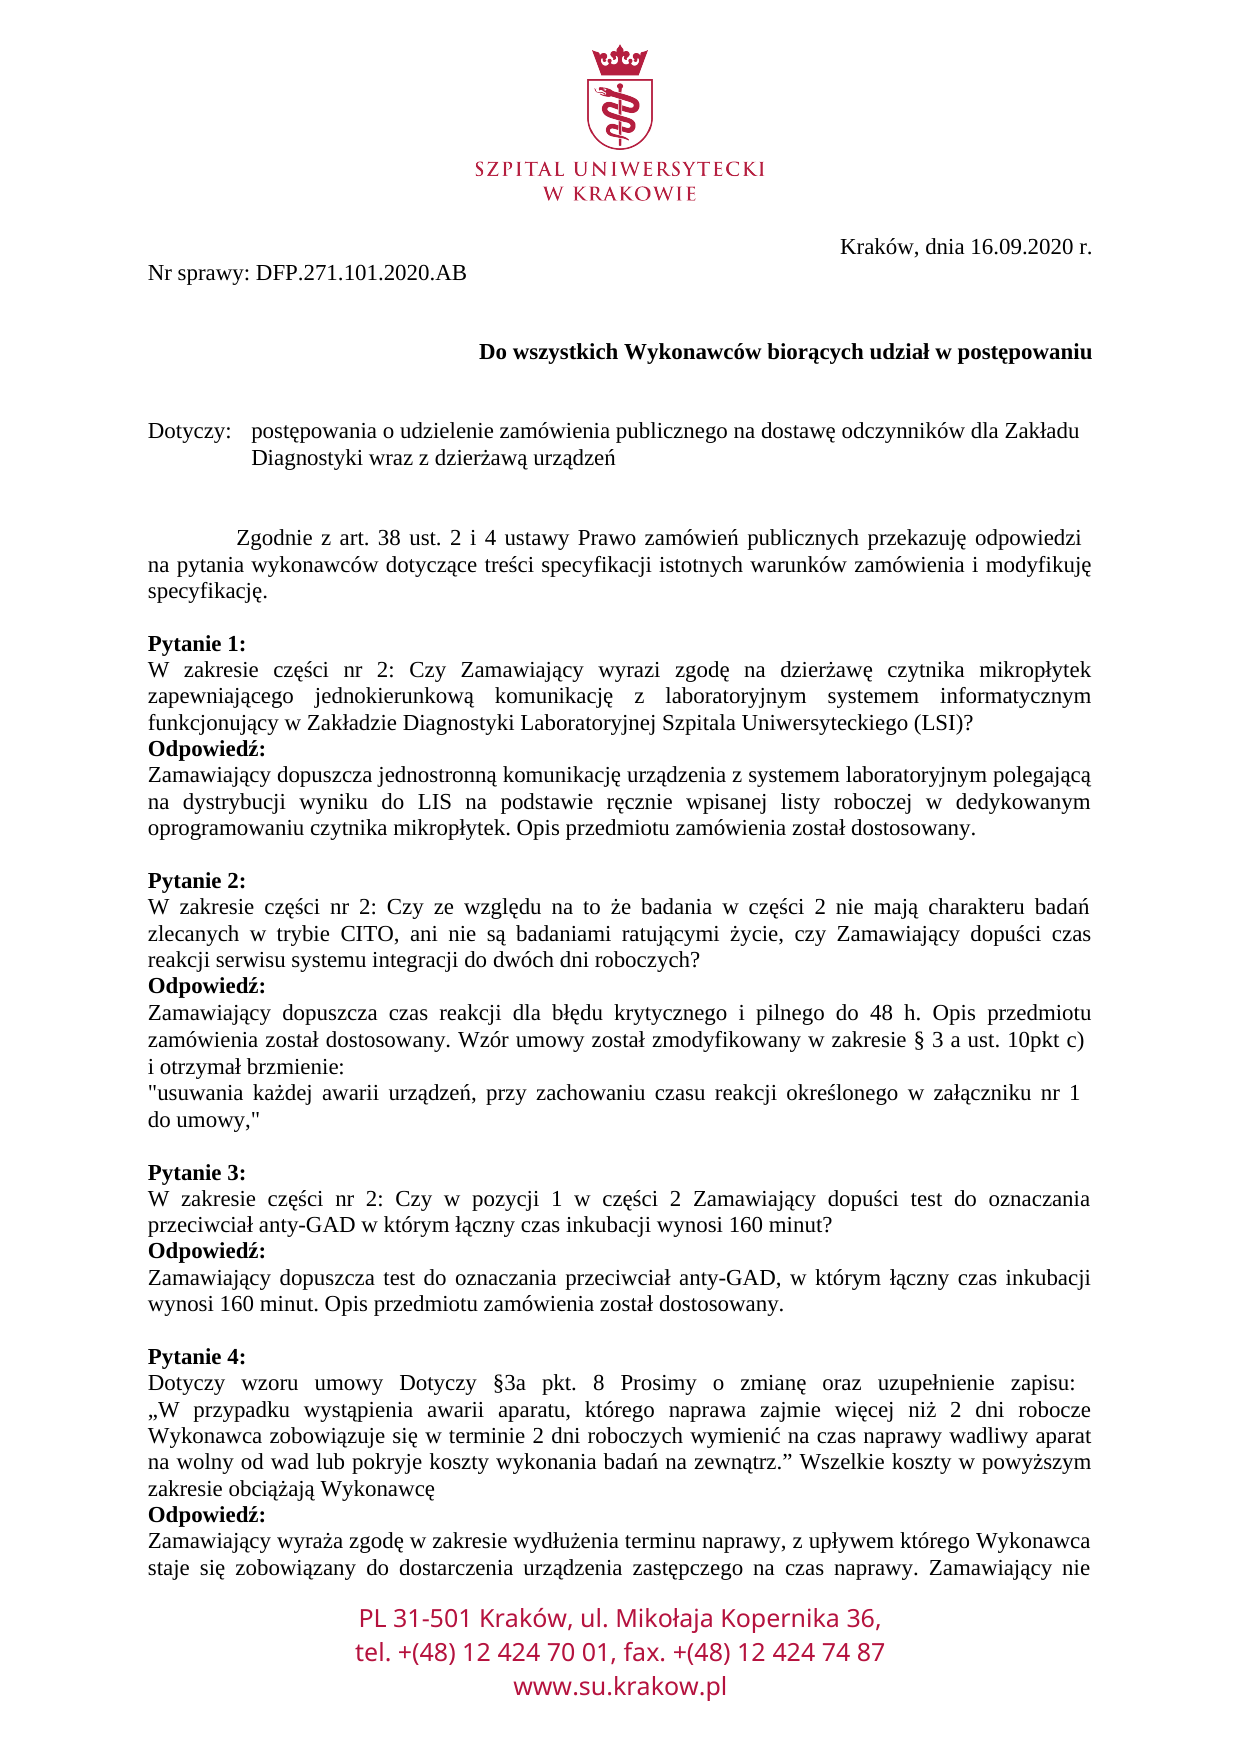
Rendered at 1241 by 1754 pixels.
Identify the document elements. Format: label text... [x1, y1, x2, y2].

text Zamawiający dopuszcza czas reakcji dla błędu krytycznego i pilnego do 48 h. Opis przedmiotu zamówienia został dostosowany. Wzór umowy został zmodyfikowany w zakresie § 3 a ust. 10pkt c) i otrzymał brzmienie: [148, 999, 1093, 1079]
text Zgodnie z art. 38 ust. 2 i 4 ustawy Prawo zamówień publicznych przekazuję odpowiedzi na pytania wykonawców dotyczące treści specyfikacji istotnych warunków zamówienia i modyfikuję specyfikację. [148, 524, 1093, 603]
text Odpowiedź: [148, 1238, 1093, 1264]
text W zakresie części nr 2: Czy Zamawiający wyrazi zgodę na dzierżawę czytnika mikropłytek zapewniającego jednokierunkową komunikację z laboratoryjnym systemem informatycznym funkcjonujący w Zakładzie Diagnostyki Laboratoryjnej Szpitala Uniwersyteckiego (LSI)? [148, 656, 1093, 735]
text Zamawiający dopuszcza jednostronną komunikację urządzenia z systemem laboratoryjnym polegającą na dystrybucji wyniku do LIS na podstawie ręcznie wpisanej listy roboczej w dedykowanym oprogramowaniu czytnika mikropłytek. Opis przedmiotu zamówienia został dostosowany. [148, 762, 1093, 841]
text Pytanie 2: [148, 867, 1093, 893]
text Pytanie 4: [148, 1343, 1093, 1369]
text W zakresie części nr 2: Czy w pozycji 1 w części 2 Zamawiający dopuści test do oznaczania przeciwciał anty-GAD w którym łączny czas inkubacji wynosi 160 minut? [148, 1185, 1093, 1238]
text Nr sprawy: DFP.271.101.2020.AB [148, 259, 1093, 286]
text Pytanie 1: [148, 630, 1093, 656]
text "usuwania każdej awarii urządzeń, przy zachowaniu czasu reakcji określonego w załączniku nr 1 do umowy," [148, 1079, 1093, 1132]
text Dotyczy: postępowania o udzielenie zamówienia publicznego na dostawę odczynników dla Zakładu Diagnostyki wraz z dzierżawą urządzeń [148, 417, 1093, 470]
text Dotyczy wzoru umowy Dotyczy §3a pkt. 8 Prosimy o zmianę oraz uzupełnienie zapisu: „W przypadku wystąpienia awarii aparatu, którego naprawa zajmie więcej niż 2 dni robocze Wykonawca zobowiązuje się w terminie 2 dni roboczych wymienić na czas naprawy wadliwy aparat na wolny od wad lub pokryje koszty wykonania badań na zewnątrz.” Wszelkie koszty w powyższym zakresie obciążają Wykonawcę [148, 1369, 1093, 1501]
text Zamawiający dopuszcza test do oznaczania przeciwciał anty-GAD, w którym łączny czas inkubacji wynosi 160 minut. Opis przedmiotu zamówienia został dostosowany. [148, 1264, 1093, 1317]
text W zakresie części nr 2: Czy ze względu na to że badania w części 2 nie mają charakteru badań zlecanych w trybie CITO, ani nie są badaniami ratującymi życie, czy Zamawiający dopuści czas reakcji serwisu systemu integracji do dwóch dni roboczych? [148, 893, 1093, 972]
text Odpowiedź: [148, 735, 1093, 762]
picture [475, 44, 765, 201]
text Odpowiedź: [148, 1501, 1093, 1527]
text Do wszystkich Wykonawców biorących udział w postępowaniu [148, 338, 1093, 364]
text Pytanie 3: [148, 1158, 1093, 1185]
text Odpowiedź: [148, 972, 1093, 999]
text Kraków, dnia 16.09.2020 r. [148, 233, 1093, 259]
